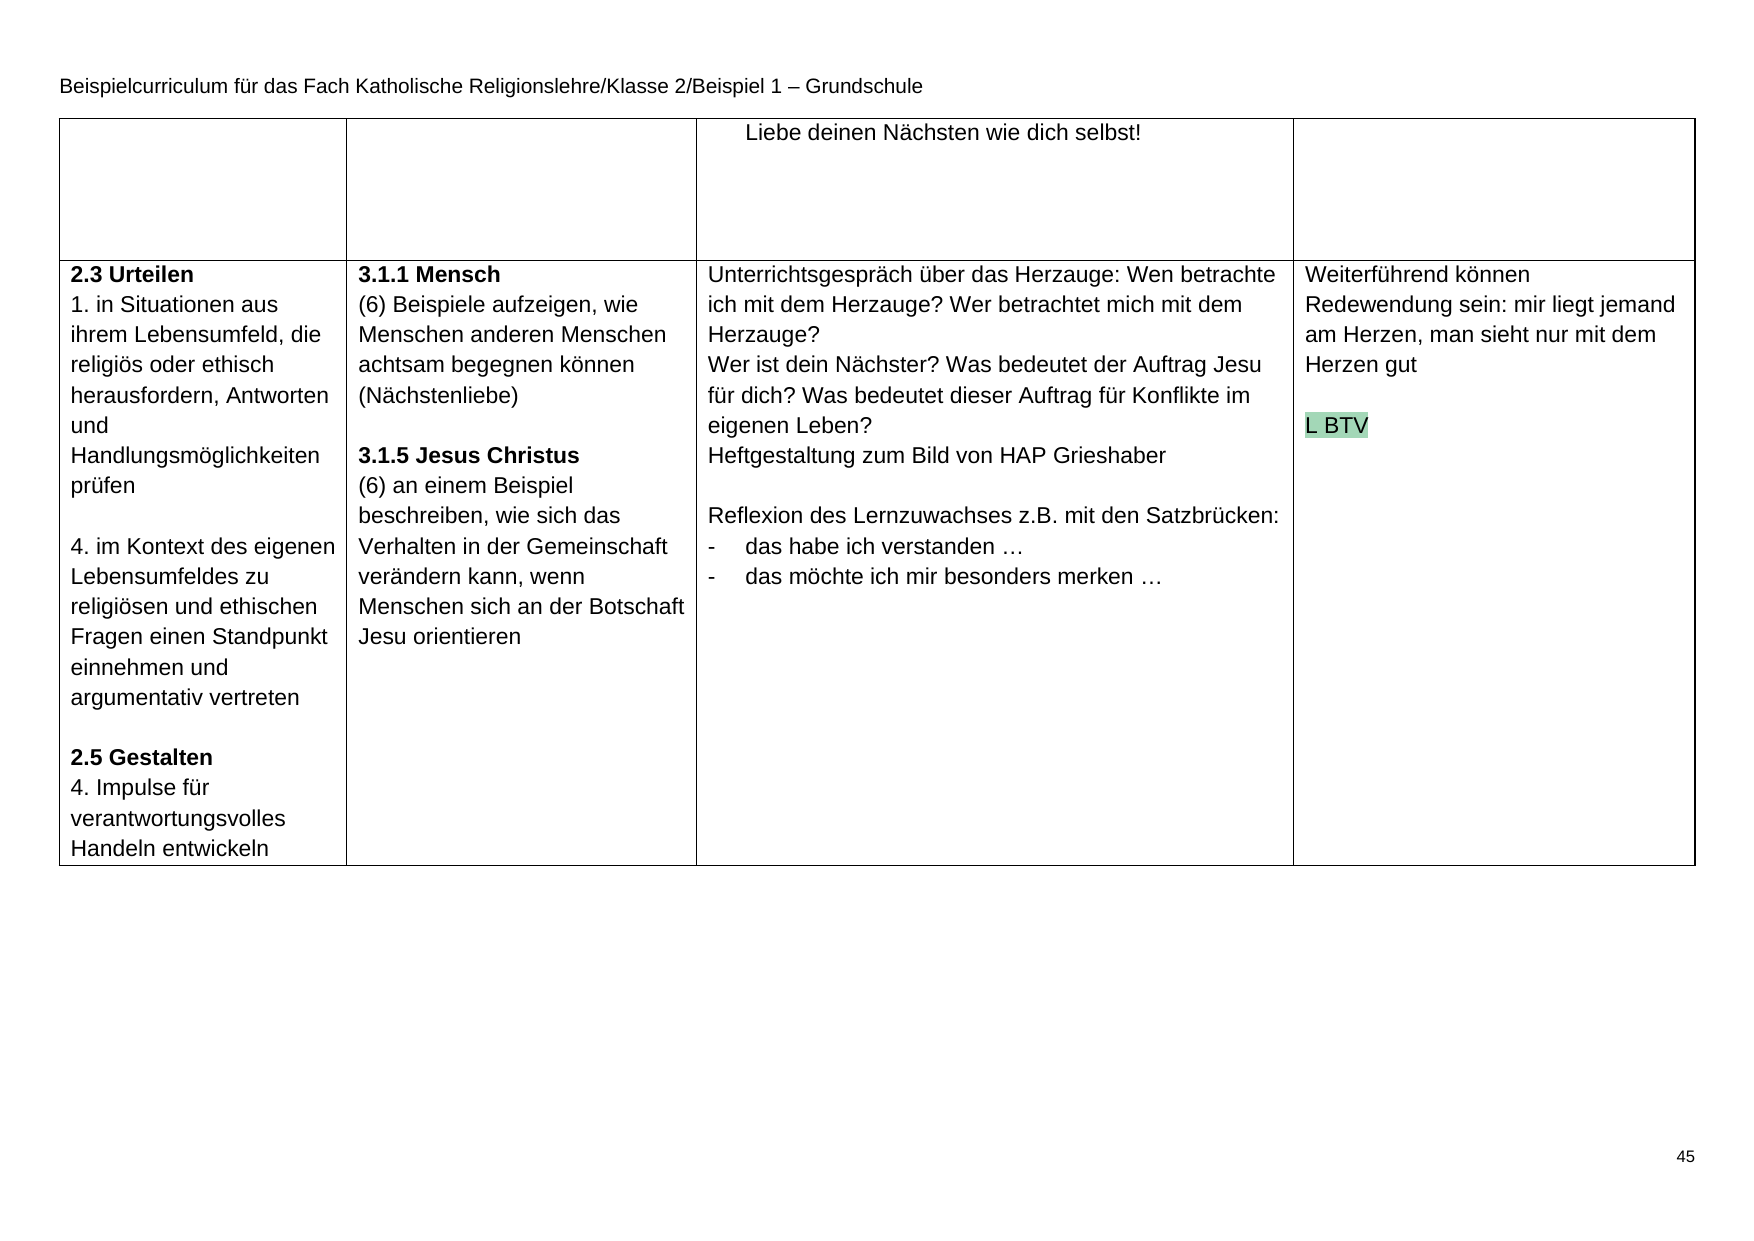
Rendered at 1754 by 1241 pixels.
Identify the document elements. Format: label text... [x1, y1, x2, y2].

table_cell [697, 119, 1293, 260]
table_cell 3.1.1 Mensch (6) Beispiele aufzeigen, wie Menschen anderen Menschen achtsam begegnen können (Nächstenliebe) 3.1.5 Jesus Christus (6) an einem Beispiel beschreiben, wie sich das Verhalten in der Gemeinschaft verändern kann, wenn Menschen sich an der Botschaft Jesu orientieren [347, 261, 696, 865]
table_cell 2.3 Urteilen 1. in Situationen aus ihrem Lebensumfeld, die religiös oder ethisch herausfordern, Antworten und Handlungsmöglichkeiten prüfen 4. im Kontext des eigenen Lebensumfeldes zu religiösen und ethischen Fragen einen Standpunkt einnehmen und argumentativ vertreten 2.5 Gestalten 4. Impulse für verantwortungsvolles Handeln entwickeln [60, 261, 346, 865]
table_cell Weiterführend können Redewendung sein: mir liegt jemand am Herzen, man sieht nur mit dem Herzen gut L BTV [1294, 261, 1694, 865]
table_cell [60, 119, 346, 260]
table_cell Unterrichtsgespräch über das Herzauge: Wen betrachte ich mit dem Herzauge? Wer betrachtet mich mit dem Herzauge? Wer ist dein Nächster? Was bedeutet der Auftrag Jesu für dich? Was bedeutet dieser Auftrag für Konflikte im eigenen Leben? Heftgestaltung zum Bild von HAP Grieshaber Reflexion des Lernzuwachses z.B. mit den Satzbrücken: das habe ich verstanden … das möchte ich mir besonders merken … [697, 261, 1293, 865]
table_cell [347, 119, 696, 260]
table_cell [1294, 119, 1694, 260]
